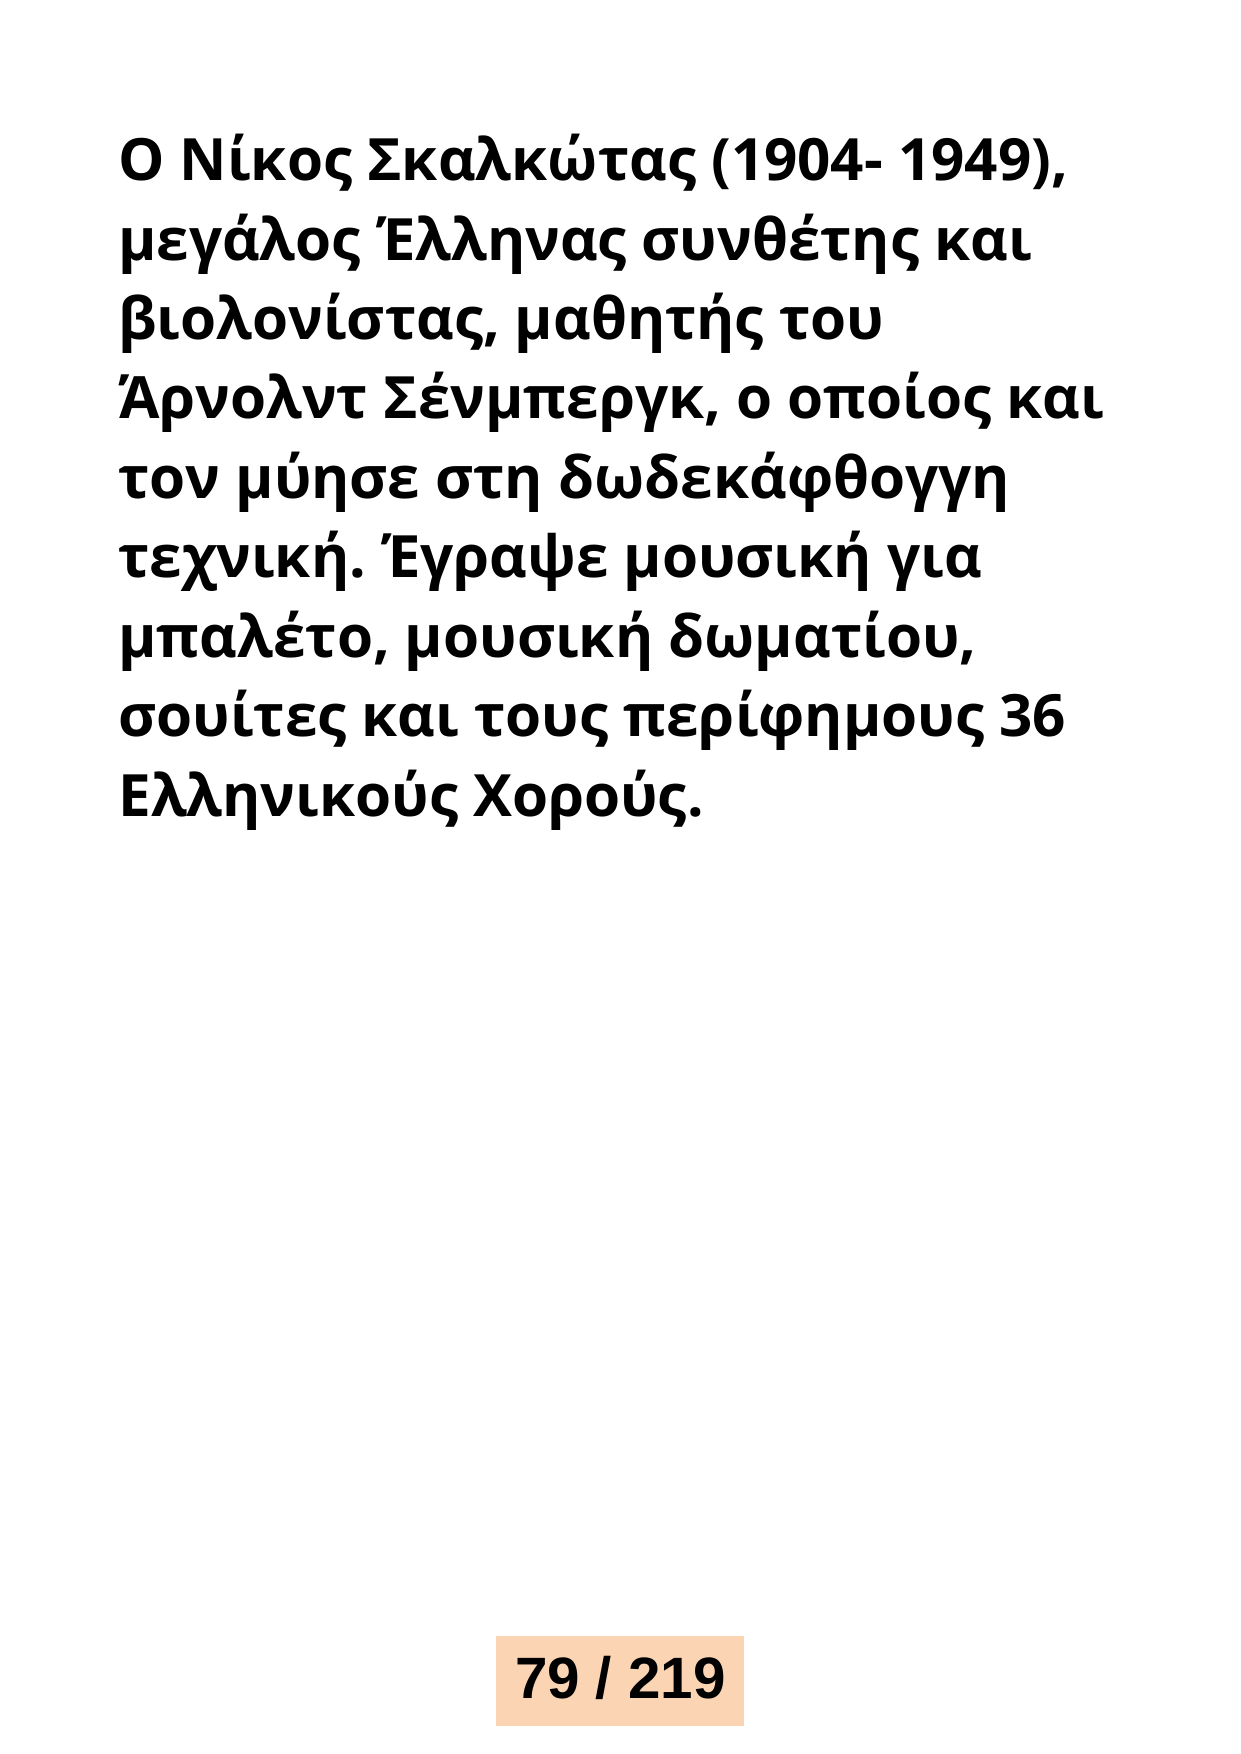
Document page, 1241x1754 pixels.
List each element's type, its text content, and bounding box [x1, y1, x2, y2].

text Ο Νίκος Σκαλκώτας (1904- 1949), μεγάλος Έλληνας συνθέτης και βιολονίστας, μαθητής του Άρνολντ Σένμπεργκ, ο οποίος και τον μύησε στη δωδεκάφθογγη τεχνική. Έγραψε μουσική για μπαλέτο, μουσική δωματίου, σουίτες και τους περίφημους 36 Ελληνικούς Χορούς. [118, 118, 1122, 833]
